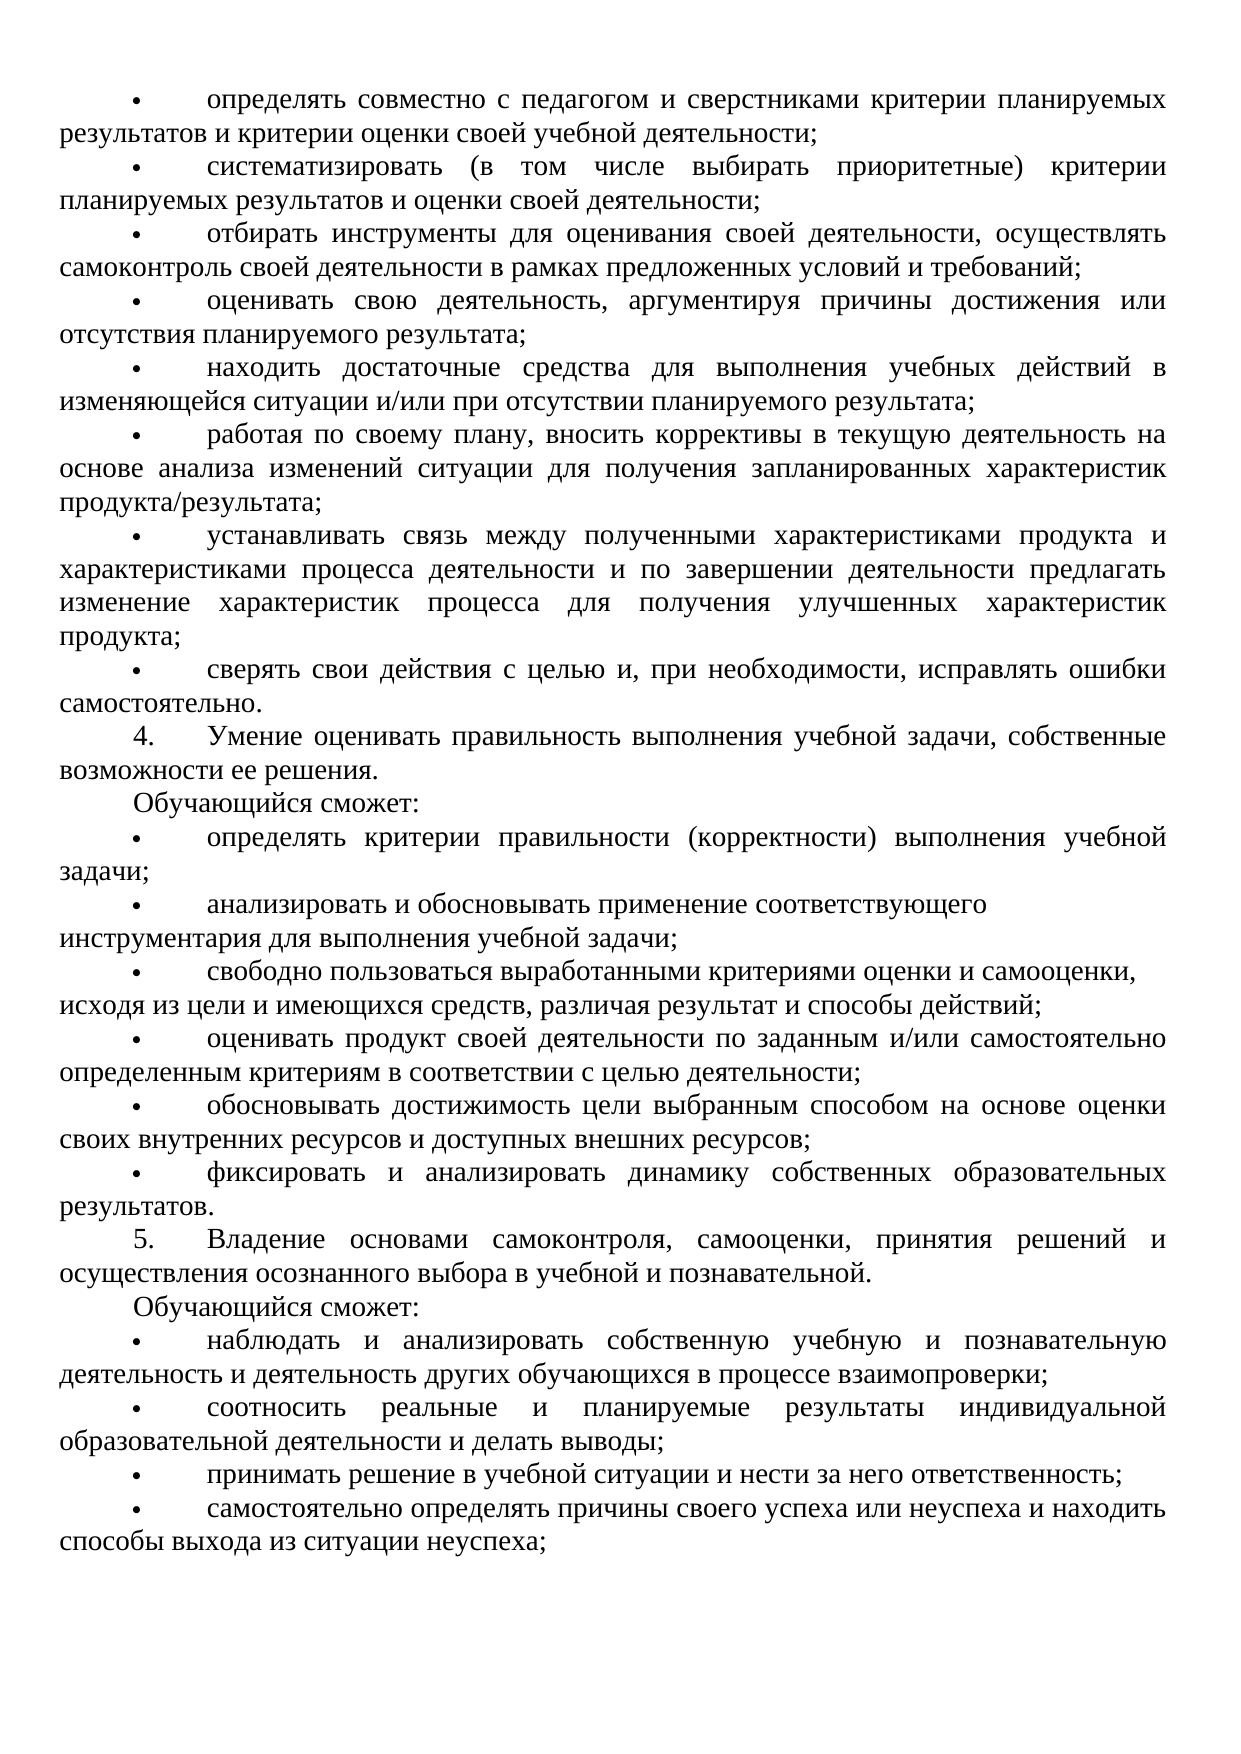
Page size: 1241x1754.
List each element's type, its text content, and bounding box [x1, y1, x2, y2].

list определять совместно с педагогом и сверстниками критерии планируемых результатов и критерии оценки своей учебной деятельности; [59, 81, 1167, 148]
list сверять свои действия с целью и, при необходимости, исправлять ошибки самостоятельно. [59, 651, 1167, 718]
list самостоятельно определять причины своего успеха или неуспеха и находить способы выхода из ситуации неуспеха; [59, 1490, 1167, 1557]
list свободно пользоваться выработанными критериями оценки и самооценки, исходя из цели и имеющихся средств, различая результат и способы действий; [59, 953, 1167, 1020]
list работая по своему плану, вносить коррективы в текущую деятельность на основе анализа изменений ситуации для получения запланированных характеристик продукта/результата; [59, 417, 1167, 517]
list фиксировать и анализировать динамику собственных образовательных результатов. [59, 1154, 1167, 1222]
list отбирать инструменты для оценивания своей деятельности, осуществлять самоконтроль своей деятельности в рамках предложенных условий и требований; [59, 215, 1167, 282]
text Обучающийся сможет: [59, 786, 1167, 819]
list Владение основами самоконтроля, самооценки, принятия решений и осуществления осознанного выбора в учебной и познавательной. [59, 1222, 1167, 1289]
list Умение оценивать правильность выполнения учебной задачи, собственные возможности ее решения. [59, 718, 1167, 786]
list соотносить реальные и планируемые результаты индивидуальной образовательной деятельности и делать выводы; [59, 1389, 1167, 1456]
list принимать решение в учебной ситуации и нести за него ответственность; [59, 1456, 1167, 1490]
text Обучающийся сможет: [59, 1289, 1167, 1322]
list оценивать продукт своей деятельности по заданным и/или самостоятельно определенным критериям в соответствии с целью деятельности; [59, 1020, 1167, 1087]
list обосновывать достижимость цели выбранным способом на основе оценки своих внутренних ресурсов и доступных внешних ресурсов; [59, 1087, 1167, 1154]
list систематизировать (в том числе выбирать приоритетные) критерии планируемых результатов и оценки своей деятельности; [59, 148, 1167, 215]
list определять критерии правильности (корректности) выполнения учебной задачи; [59, 819, 1167, 886]
list анализировать и обосновывать применение соответствующего инструментария для выполнения учебной задачи; [59, 886, 1167, 953]
list находить достаточные средства для выполнения учебных действий в изменяющейся ситуации и/или при отсутствии планируемого результата; [59, 349, 1167, 417]
list оценивать свою деятельность, аргументируя причины достижения или отсутствия планируемого результата; [59, 282, 1167, 349]
list устанавливать связь между полученными характеристиками продукта и характеристиками процесса деятельности и по завершении деятельности предлагать изменение характеристик процесса для получения улучшенных характеристик продукта; [59, 517, 1167, 651]
list наблюдать и анализировать собственную учебную и познавательную деятельность и деятельность других обучающихся в процессе взаимопроверки; [59, 1322, 1167, 1389]
